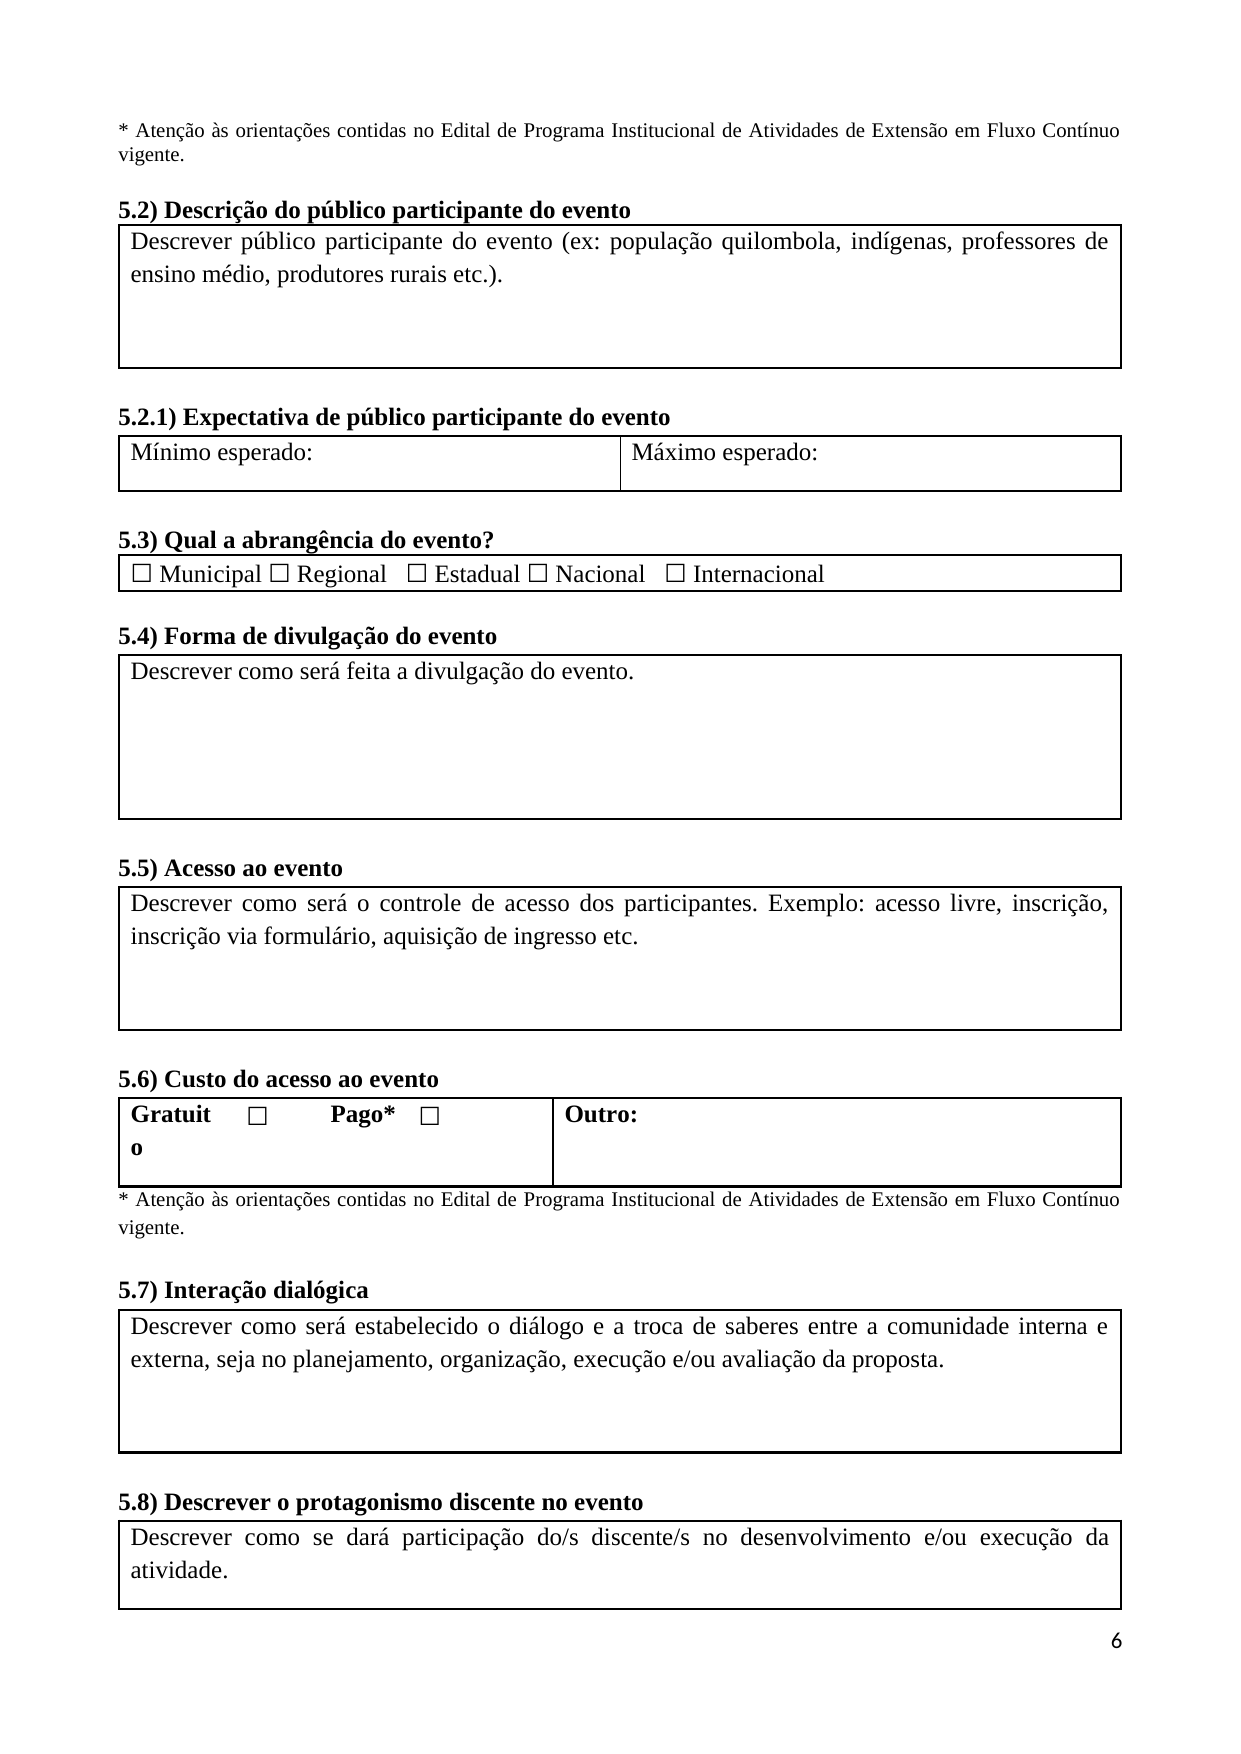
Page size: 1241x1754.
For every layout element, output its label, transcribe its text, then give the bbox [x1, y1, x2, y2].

text 5.3) Qual a abrangência do evento? [118, 525, 1122, 554]
text 5.6) Custo do acesso ao evento [118, 1064, 1122, 1092]
text * Atenção às orientações contidas no Edital de Programa Institucional de Atividades de Extensão em Fluxo Contínuo vigente. [118, 118, 1122, 166]
text 5.2.1) Expectativa de público participante do evento [118, 402, 1122, 430]
table_header ☐ [235, 1099, 319, 1185]
text 5.7) Interação dialógica [118, 1276, 1122, 1304]
table_header Descrever como será estabelecido o diálogo e a troca de saberes entre a comunidade interna e externa, seja no planejamento, organização, execução e/ou avaliação da proposta. [120, 1311, 1120, 1451]
text 5.4) Forma de divulgação do evento [118, 621, 1122, 650]
table_header Outro: [554, 1099, 1120, 1185]
text 5.8) Descrever o protagonismo discente no evento [118, 1487, 1122, 1515]
table_header ☐ [407, 1099, 552, 1185]
table_header Gratuito [120, 1099, 235, 1185]
table_header Descrever como será feita a divulgação do evento. [120, 656, 1120, 818]
table_header ☐ Municipal ☐ Regional ☐ Estadual ☐ Nacional ☐ Internacional [120, 556, 1120, 590]
table_header Máximo esperado: [621, 437, 1120, 490]
table_header Descrever público participante do evento (ex: população quilombola, indígenas, professores de ensino médio, produtores rurais etc.). [120, 226, 1120, 367]
table_header Descrever como será o controle de acesso dos participantes. Exemplo: acesso livre, inscrição, inscrição via formulário, aquisição de ingresso etc. [120, 888, 1120, 1029]
text * Atenção às orientações contidas no Edital de Programa Institucional de Atividades de Extensão em Fluxo Contínuo vigente. [118, 1188, 1122, 1239]
table_header Mínimo esperado: [120, 437, 620, 490]
text 5.2) Descrição do público participante do evento [118, 195, 1122, 224]
text 5.5) Acesso ao evento [118, 853, 1122, 882]
table_header Pago* [319, 1099, 407, 1185]
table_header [120, 1522, 1120, 1608]
